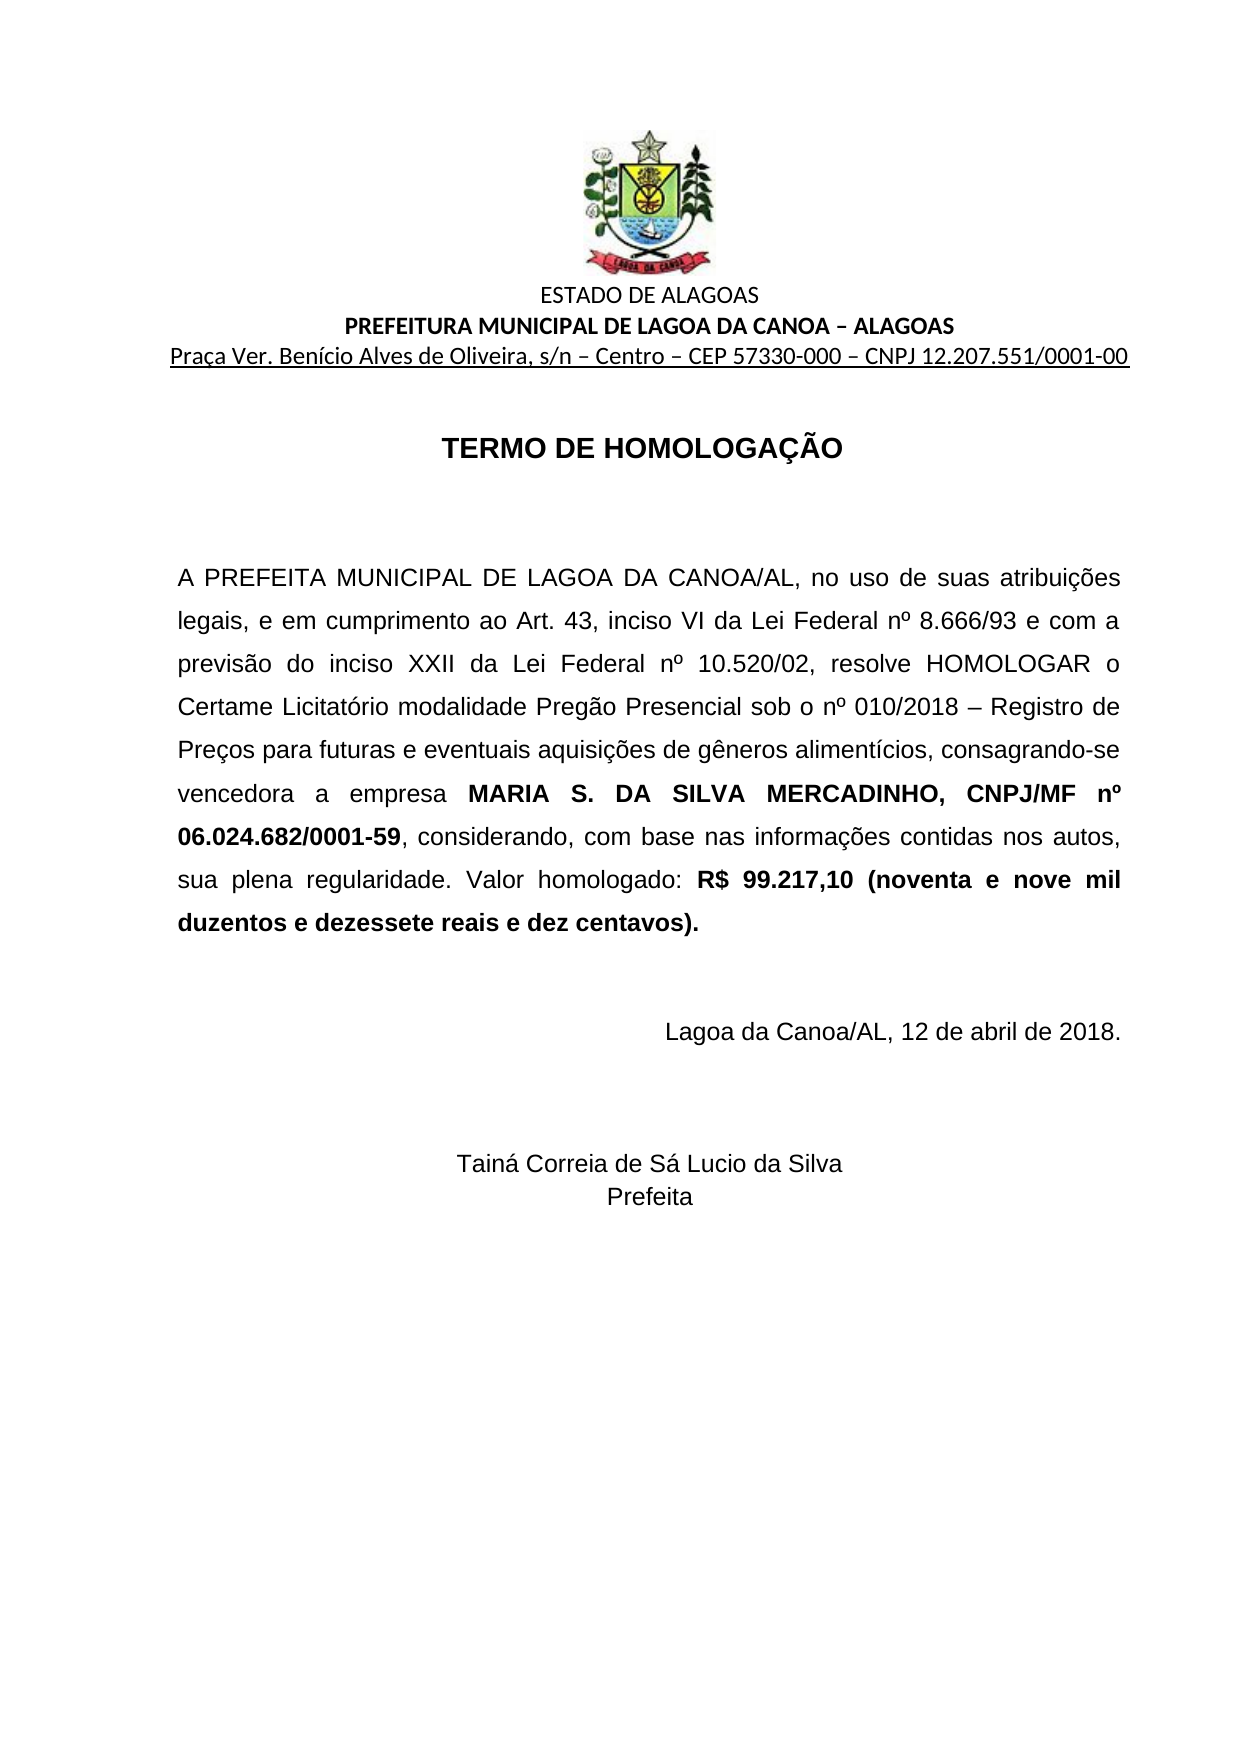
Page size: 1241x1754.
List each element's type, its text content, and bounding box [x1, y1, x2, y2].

picture [583, 130, 717, 276]
text Prefeita [177, 1182, 1122, 1211]
text Tainá Correia de Sá Lucio da Silva [177, 1149, 1122, 1178]
text Lagoa da Canoa/AL, 12 de abril de 2018. [177, 1017, 1122, 1046]
list A PREFEITA MUNICIPAL DE LAGOA DA CANOA/AL, no uso de suas atribuições legais, e em cumprimento ao Art. 43, inciso VI da Lei Federal nº 8.666/93 e com a previsão do inciso XXII da Lei Federal nº 10.520/02, resolve HOMOLOGAR o Certame Licitatório modalidade Pregão Presencial sob o nº 010/2018 – Registro de Preços para futuras e eventuais aquisições de gêneros alimentícios, consagrando-se vencedora a empresa MARIA S. DA SILVA MERCADINHO, CNPJ/MF nº 06.024.682/0001-59, considerando, com base nas informações contidas nos autos, sua plena regularidade. Valor homologado: R$ 99.217,10 (noventa e nove mil duzentos e dezessete reais e dez centavos). [177, 563, 1122, 937]
subtitle TERMO DE HOMOLOGAÇÃO [162, 431, 1122, 465]
